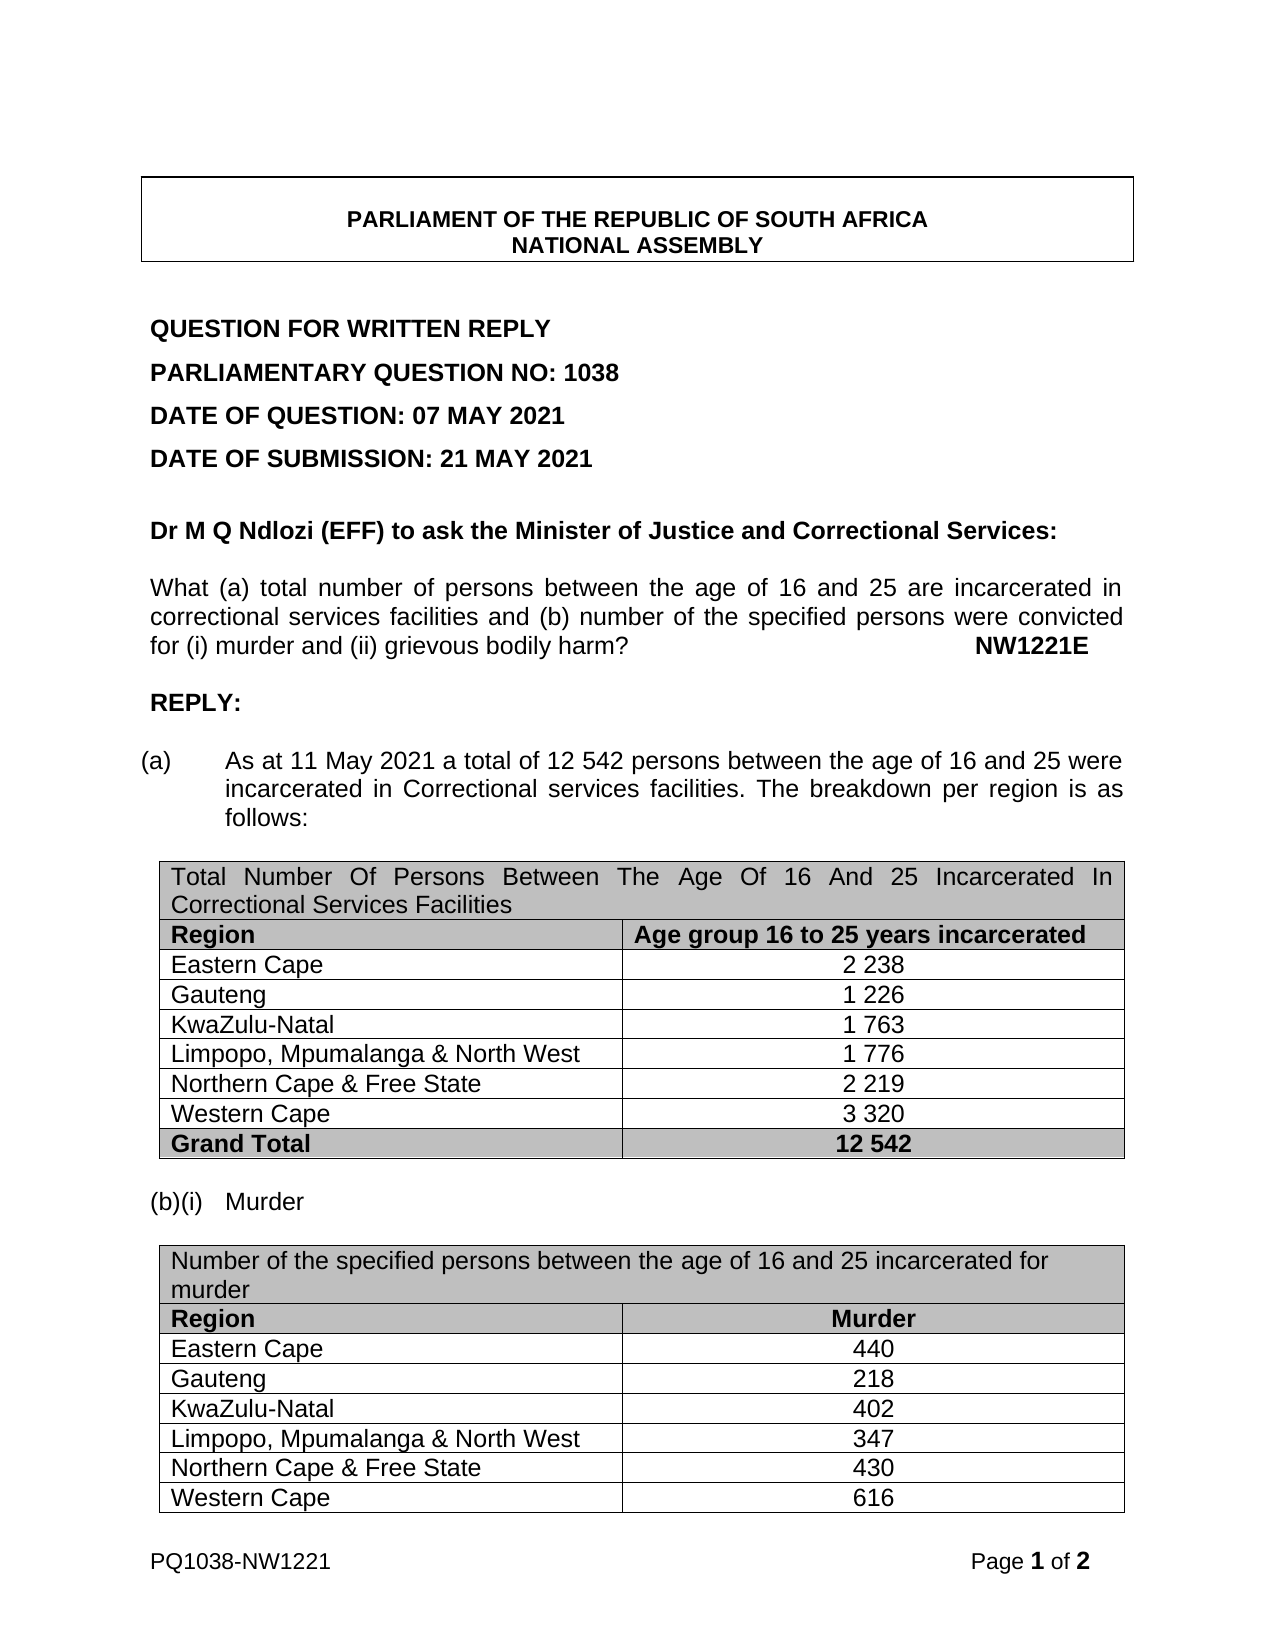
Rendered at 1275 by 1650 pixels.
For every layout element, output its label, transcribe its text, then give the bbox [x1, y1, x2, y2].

list As at 11 May 2021 a total of 12 542 persons between the age of 16 and 25 were incarcerated in Correctional services facilities. The breakdown per region is as follows: [141, 746, 1125, 832]
table_cell 218 [623, 1364, 1124, 1393]
table_cell 1 763 [623, 1010, 1124, 1038]
table_cell 12 542 [623, 1129, 1124, 1157]
text Dr M Q Ndlozi (EFF) to ask the Minister of Justice and Correctional Services: [150, 516, 1125, 544]
table_header Number of the specified persons between the age of 16 and 25 incarcerated for murder [160, 1246, 1124, 1303]
table_cell Eastern Cape [160, 950, 622, 979]
text NATIONAL ASSEMBLY [142, 229, 1133, 261]
table_cell Region [160, 1304, 622, 1333]
text What (a) total number of persons between the age of 16 and 25 are incarcerated in correctional services facilities and (b) number of the specified persons were convicted for (i) murder and (ii) grievous bodily harm? NW1221E [150, 573, 1125, 659]
table_cell 1 226 [623, 980, 1124, 1008]
text PARLIAMENT OF THE REPUBLIC OF SOUTH AFRICA [150, 206, 1125, 229]
table_cell 616 [623, 1483, 1124, 1512]
table_cell 2 219 [623, 1069, 1124, 1098]
table_cell Age group 16 to 25 years incarcerated [623, 920, 1124, 949]
table_cell Eastern Cape [160, 1334, 622, 1363]
table_cell Grand Total [160, 1129, 622, 1157]
table_cell 347 [623, 1424, 1124, 1452]
table_cell Murder [623, 1304, 1124, 1333]
table_cell Gauteng [160, 980, 622, 1008]
table_cell KwaZulu-Natal [160, 1010, 622, 1038]
table_cell Northern Cape & Free State [160, 1453, 622, 1482]
text QUESTION FOR WRITTEN REPLY [150, 314, 1125, 343]
text PARLIAMENTARY QUESTION NO: 1038 [150, 357, 1125, 386]
table_cell 440 [623, 1334, 1124, 1363]
table_cell Western Cape [160, 1099, 622, 1128]
table_cell 402 [623, 1394, 1124, 1422]
table_cell Western Cape [160, 1483, 622, 1512]
table_cell Northern Cape & Free State [160, 1069, 622, 1098]
table_cell Region [160, 920, 622, 949]
table_cell 430 [623, 1453, 1124, 1482]
text (b)(i) Murder [150, 1187, 1125, 1216]
table_cell Limpopo, Mpumalanga & North West [160, 1039, 622, 1068]
table_cell 1 776 [623, 1039, 1124, 1068]
table_cell 3 320 [623, 1099, 1124, 1128]
table_cell KwaZulu-Natal [160, 1394, 622, 1422]
table_cell Gauteng [160, 1364, 622, 1393]
table_cell 2 238 [623, 950, 1124, 979]
table_cell Limpopo, Mpumalanga & North West [160, 1424, 622, 1452]
text REPLY: [150, 688, 1125, 717]
text DATE OF QUESTION: 07 MAY 2021 [150, 401, 1125, 429]
text DATE OF SUBMISSION: 21 MAY 2021 [150, 444, 1125, 472]
table_header Total Number Of Persons Between The Age Of 16 And 25 Incarcerated In Correctional Services Facilities [160, 862, 1124, 919]
